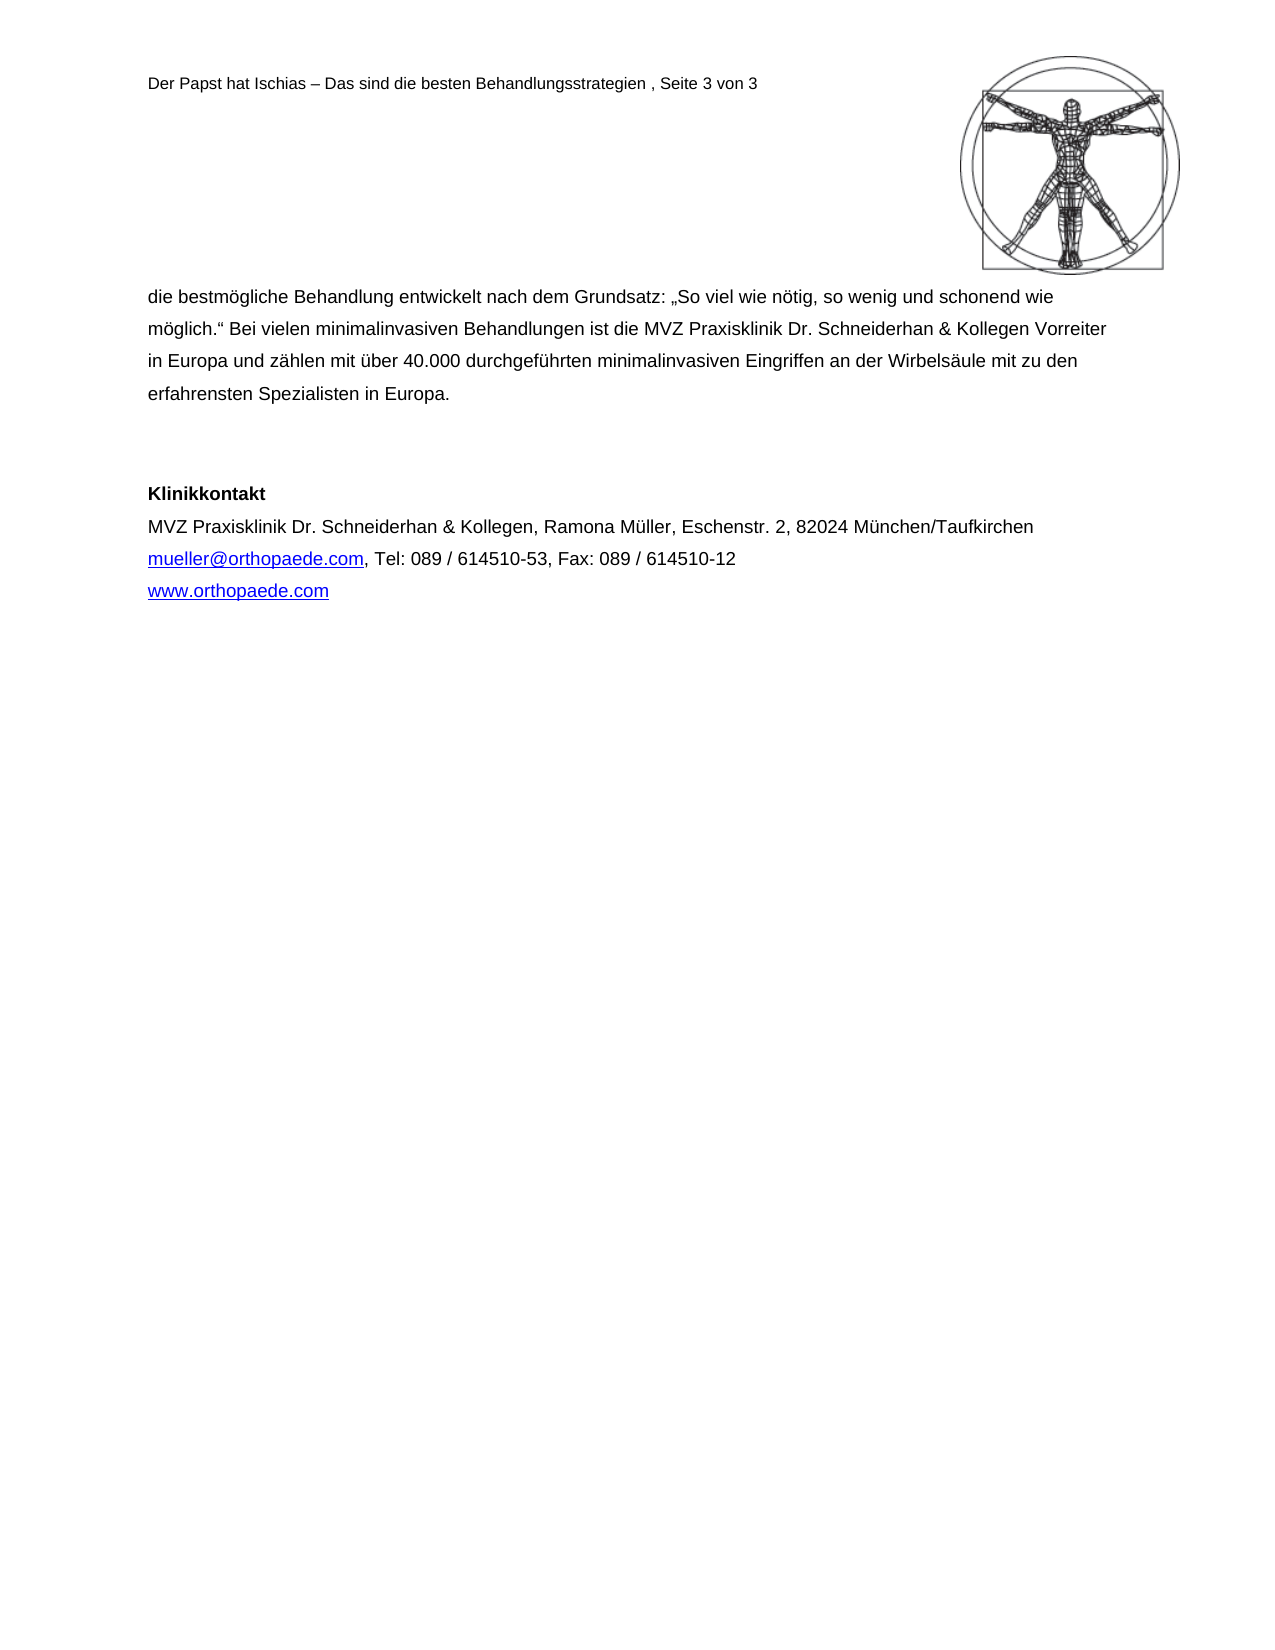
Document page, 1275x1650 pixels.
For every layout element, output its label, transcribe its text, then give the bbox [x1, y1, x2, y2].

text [148, 150, 1122, 404]
picture [960, 56, 1180, 275]
text Klinikkontakt MVZ Praxisklinik Dr. Schneiderhan & Kollegen, Ramona Müller, Eschenstr. 2, 82024 München/Taufkirchen mueller@orthopaede.com, Tel: 089 / 614510-53, Fax: 089 / 614510-12 [148, 483, 1122, 569]
text www.orthopaede.com [148, 580, 1122, 602]
